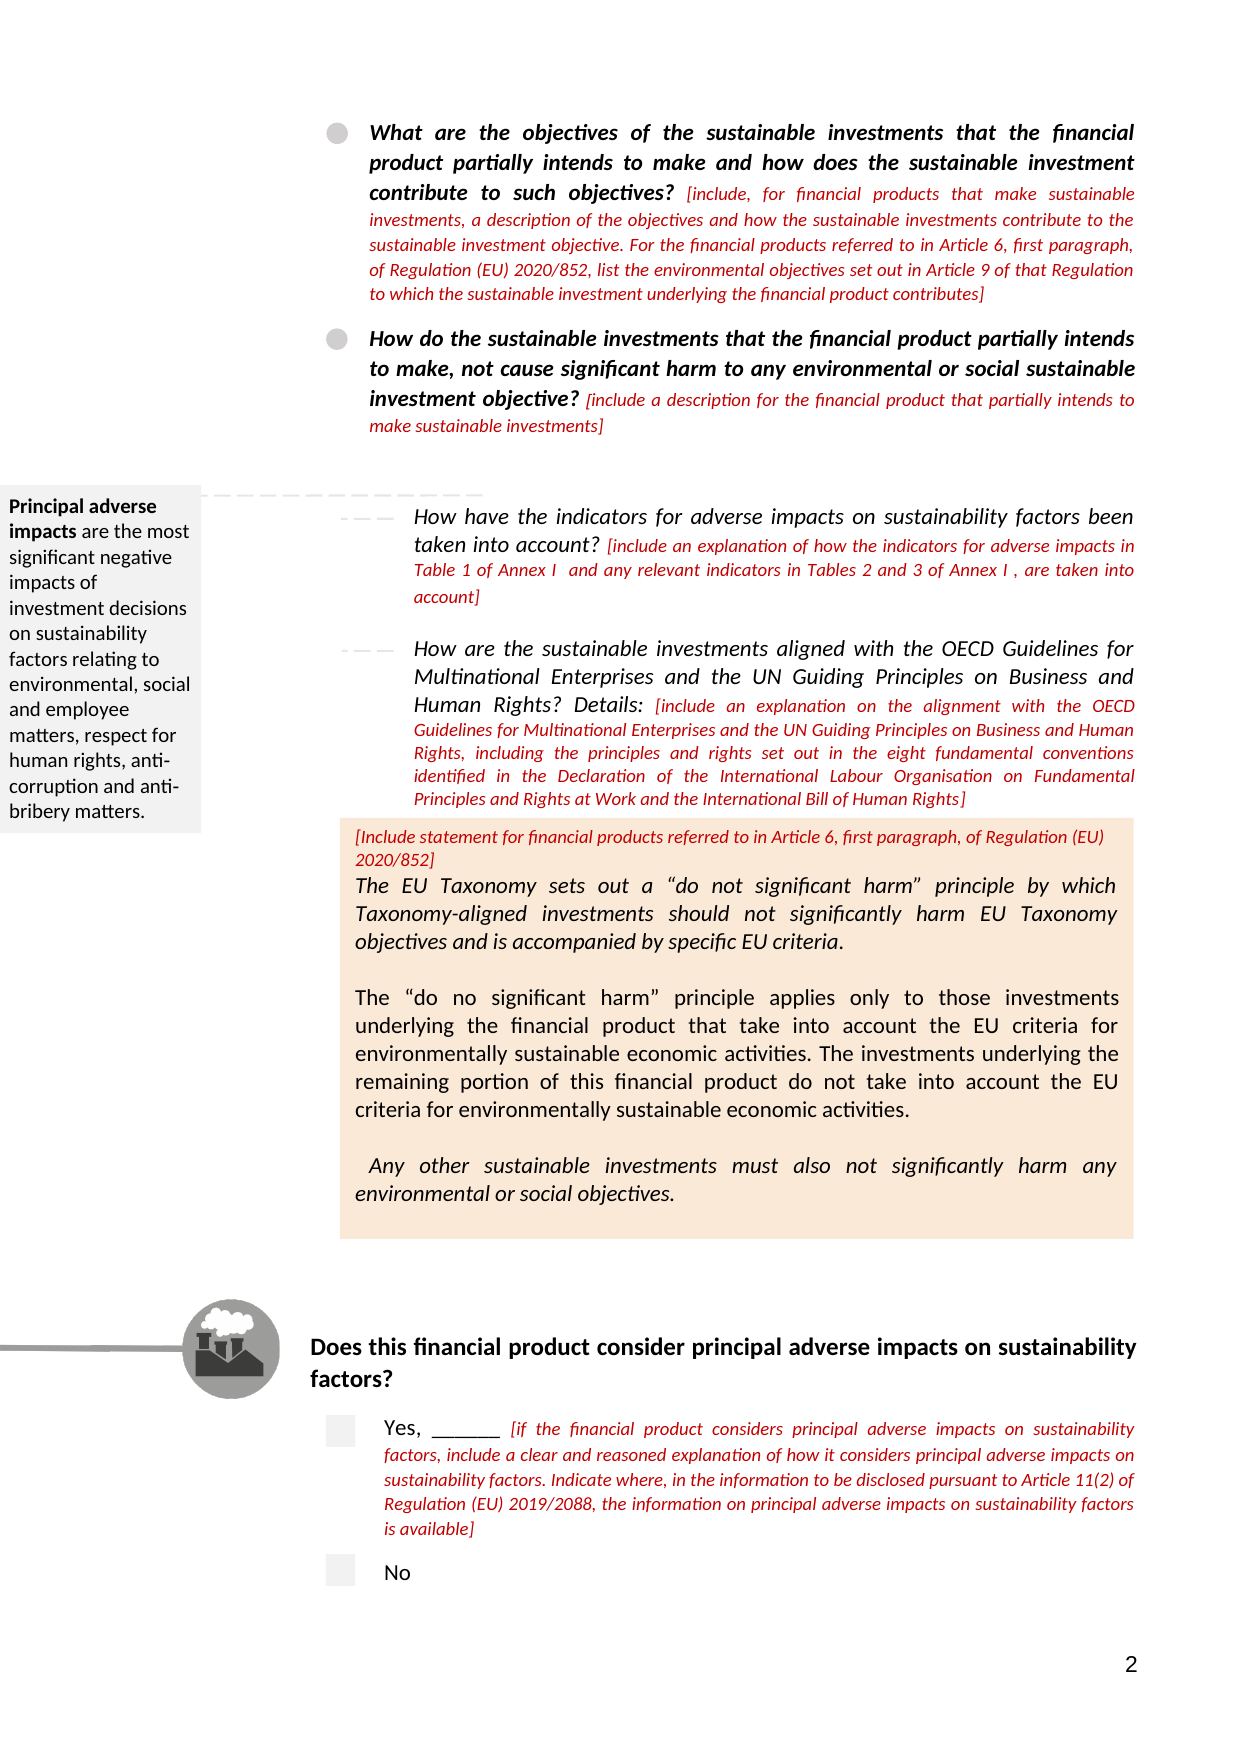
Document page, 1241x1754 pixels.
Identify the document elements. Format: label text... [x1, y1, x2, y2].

text No [384, 1558, 1137, 1586]
picture [0, 1299, 280, 1399]
text What are the objectives of the sustainable investments that the financial product partially intends to make and how does the sustainable investment contribute to such objectives? [include, for financial products that make sustainable investments, a description of the objectives and how the sustainable investments contribute to the sustainable investment objective. For the financial products referred to in Article 6, first paragraph, of Regulation (EU) 2020/852, list the environmental objectives set out in Article 9 of that Regulation to which the sustainable investment underlying the financial product contributes] [369, 118, 1137, 305]
text Yes, ______ [if the financial product considers principal adverse impacts on sustainability factors, include a clear and reasoned explanation of how it considers principal adverse impacts on sustainability factors. Indicate where, in the information to be disclosed pursuant to Article 11(2) of Regulation (EU) 2019/2088, the information on principal adverse impacts on sustainability factors is available] [384, 1413, 1137, 1540]
text Does this financial product consider principal adverse impacts on sustainability factors? [310, 1331, 1137, 1394]
text How have the indicators for adverse impacts on sustainability factors been taken into account? [include an explanation of how the indicators for adverse impacts in Table 1 of Annex I and any relevant indicators in Tables 2 and 3 of Annex I , are taken into account] [413, 502, 1137, 609]
text How do the sustainable investments that the financial product partially intends to make, not cause significant harm to any environmental or social sustainable investment objective? [include a description for the financial product that partially intends to make sustainable investments] [369, 324, 1137, 437]
text How are the sustainable investments aligned with the OECD Guidelines for Multinational Enterprises and the UN Guiding Principles on Business and Human Rights? Details: [include an explanation on the alignment with the OECD Guidelines for Multinational Enterprises and the UN Guiding Principles on Business and Human Rights, including the principles and rights set out in the eight fundamental conventions identified in the Declaration of the International Labour Organisation on Fundamental Principles and Rights at Work and the International Bill of Human Rights] [413, 634, 1137, 810]
